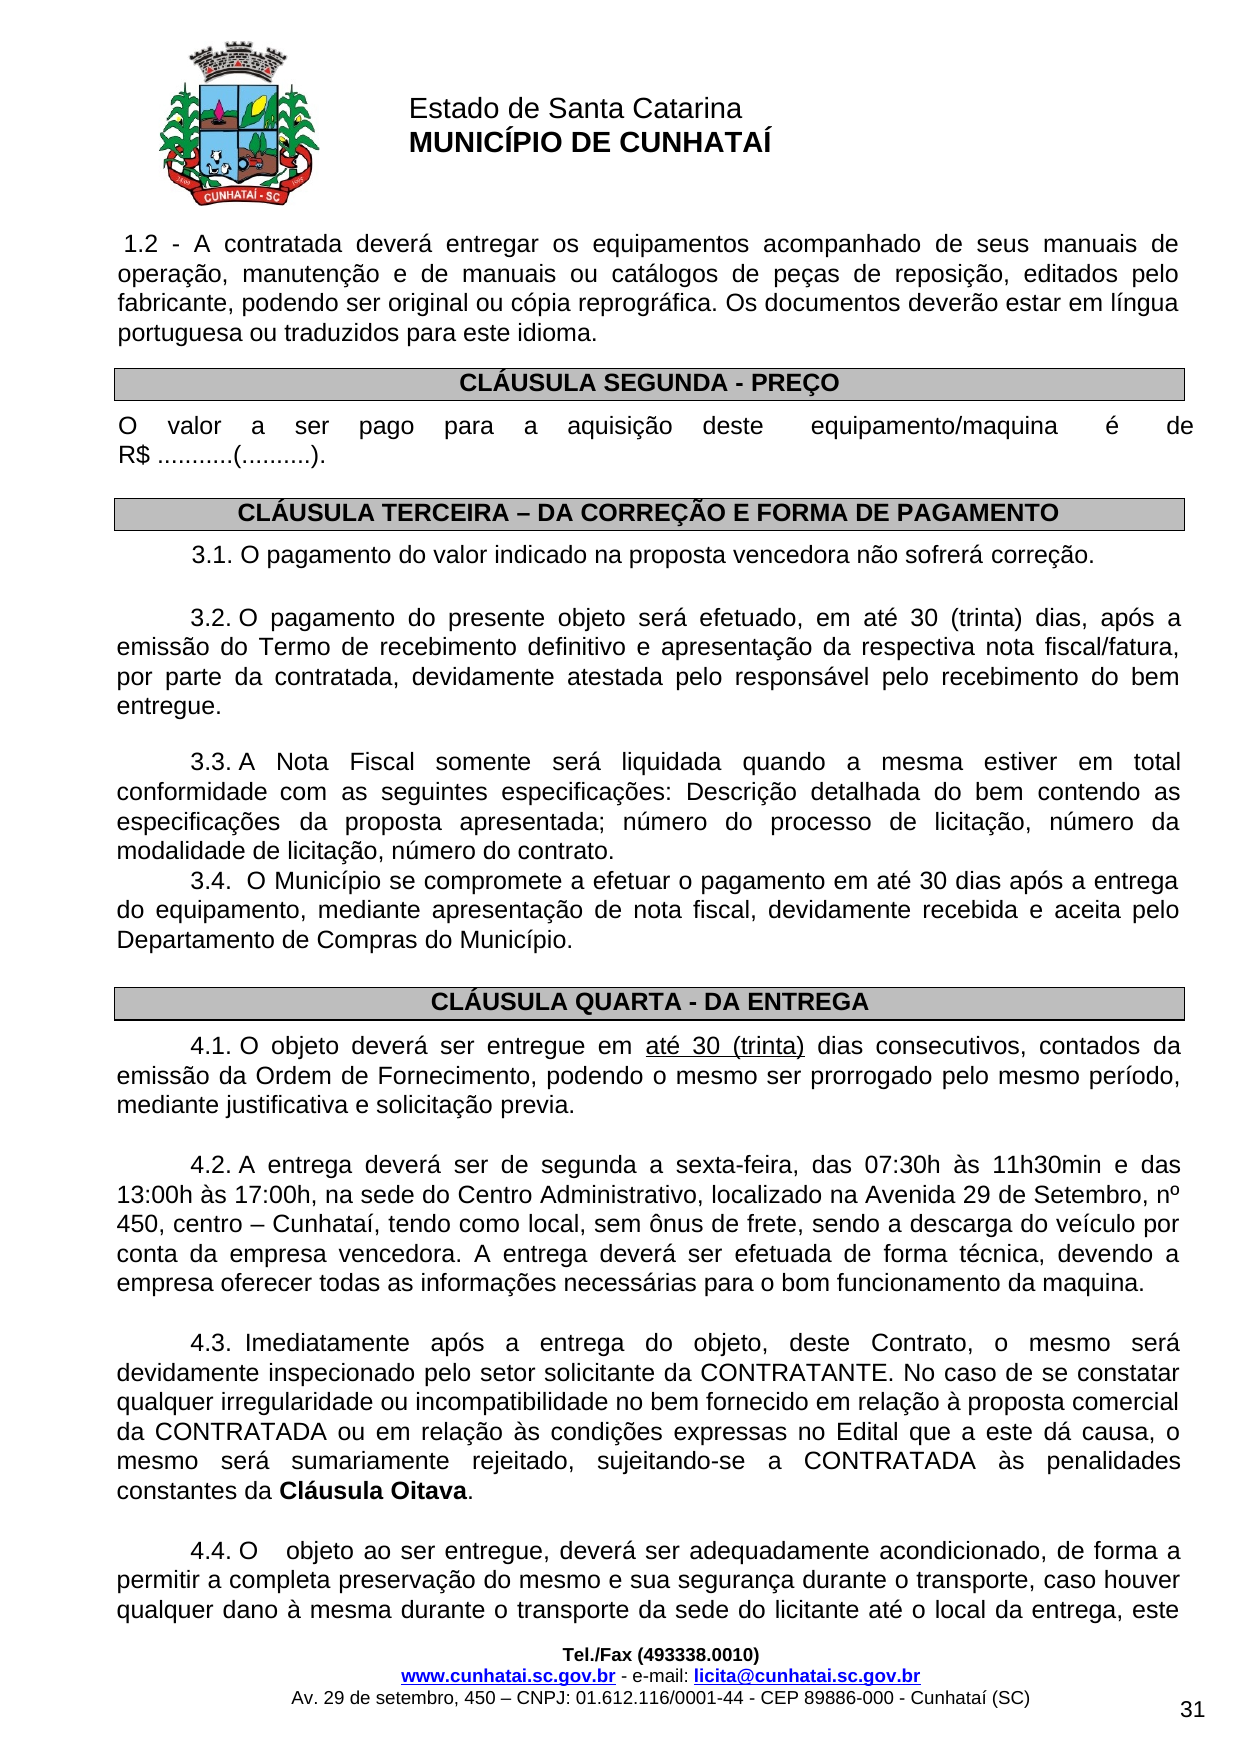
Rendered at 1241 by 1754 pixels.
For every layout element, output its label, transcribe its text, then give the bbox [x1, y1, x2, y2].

list O pagamento do presente objeto será efetuado, em até 30 (trinta) dias, após a emissão do Termo de recebimento definitivo e apresentação da respectiva nota fiscal/fatura, por parte da contratada, devidamente atestada pelo responsável pelo recebimento do bem entregue. [116, 602, 1181, 720]
text 1.2 - A contratada deverá entregar os equipamentos acompanhado de seus manuais de operação, manutenção e de manuais ou catálogos de peças de reposição, editados pelo fabricante, podendo ser original ou cópia reprográfica. Os documentos deverão estar em língua portuguesa ou traduzidos para este idioma. [117, 229, 1181, 347]
list Imediatamente após a entrega do objeto, deste Contrato, o mesmo será devidamente inspecionado pelo setor solicitante da CONTRATANTE. No caso de se constatar qualquer irregularidade ou incompatibilidade no bem fornecido em relação à proposta comercial da CONTRATADA ou em relação às condições expressas no Edital que a este dá causa, o mesmo será sumariamente rejeitado, sujeitando-se a CONTRATADA às penalidades constantes da Cláusula Oitava. [116, 1328, 1181, 1505]
list A entrega deverá ser de segunda a sexta-feira, das 07:30h às 11h30min e das 13:00h às 17:00h, na sede do Centro Administrativo, localizado na Avenida 29 de Setembro, nº 450, centro – Cunhataí, tendo como local, sem ônus de frete, sendo a descarga do veículo por conta da empresa vencedora. A entrega deverá ser efetuada de forma técnica, devendo a empresa oferecer todas as informações necessárias para o bom funcionamento da maquina. [116, 1150, 1182, 1297]
picture [158, 41, 320, 206]
list A Nota Fiscal somente será liquidada quando a mesma estiver em total conformidade com as seguintes especificações: Descrição detalhada do bem contendo as especificações da proposta apresentada; número do processo de licitação, número da modalidade de licitação, número do contrato. [116, 747, 1181, 865]
text O valor a ser pago para a aquisição deste equipamento/maquina é de R$ ...........(..........). [118, 373, 1194, 468]
list O objeto deverá ser entregue em até 30 (trinta) dias consecutivos, contados da emissão da Ordem de Fornecimento, podendo o mesmo ser prorrogado pelo mesmo período, mediante justificativa e solicitação previa. [116, 1021, 1181, 1119]
list O Município se compromete a efetuar o pagamento em até 30 dias após a entrega do equipamento, mediante apresentação de nota fiscal, devidamente recebida e aceita pelo Departamento de Compras do Município. [116, 866, 1181, 954]
list O pagamento do valor indicado na proposta vencedora não sofrerá correção. [191, 503, 1219, 569]
